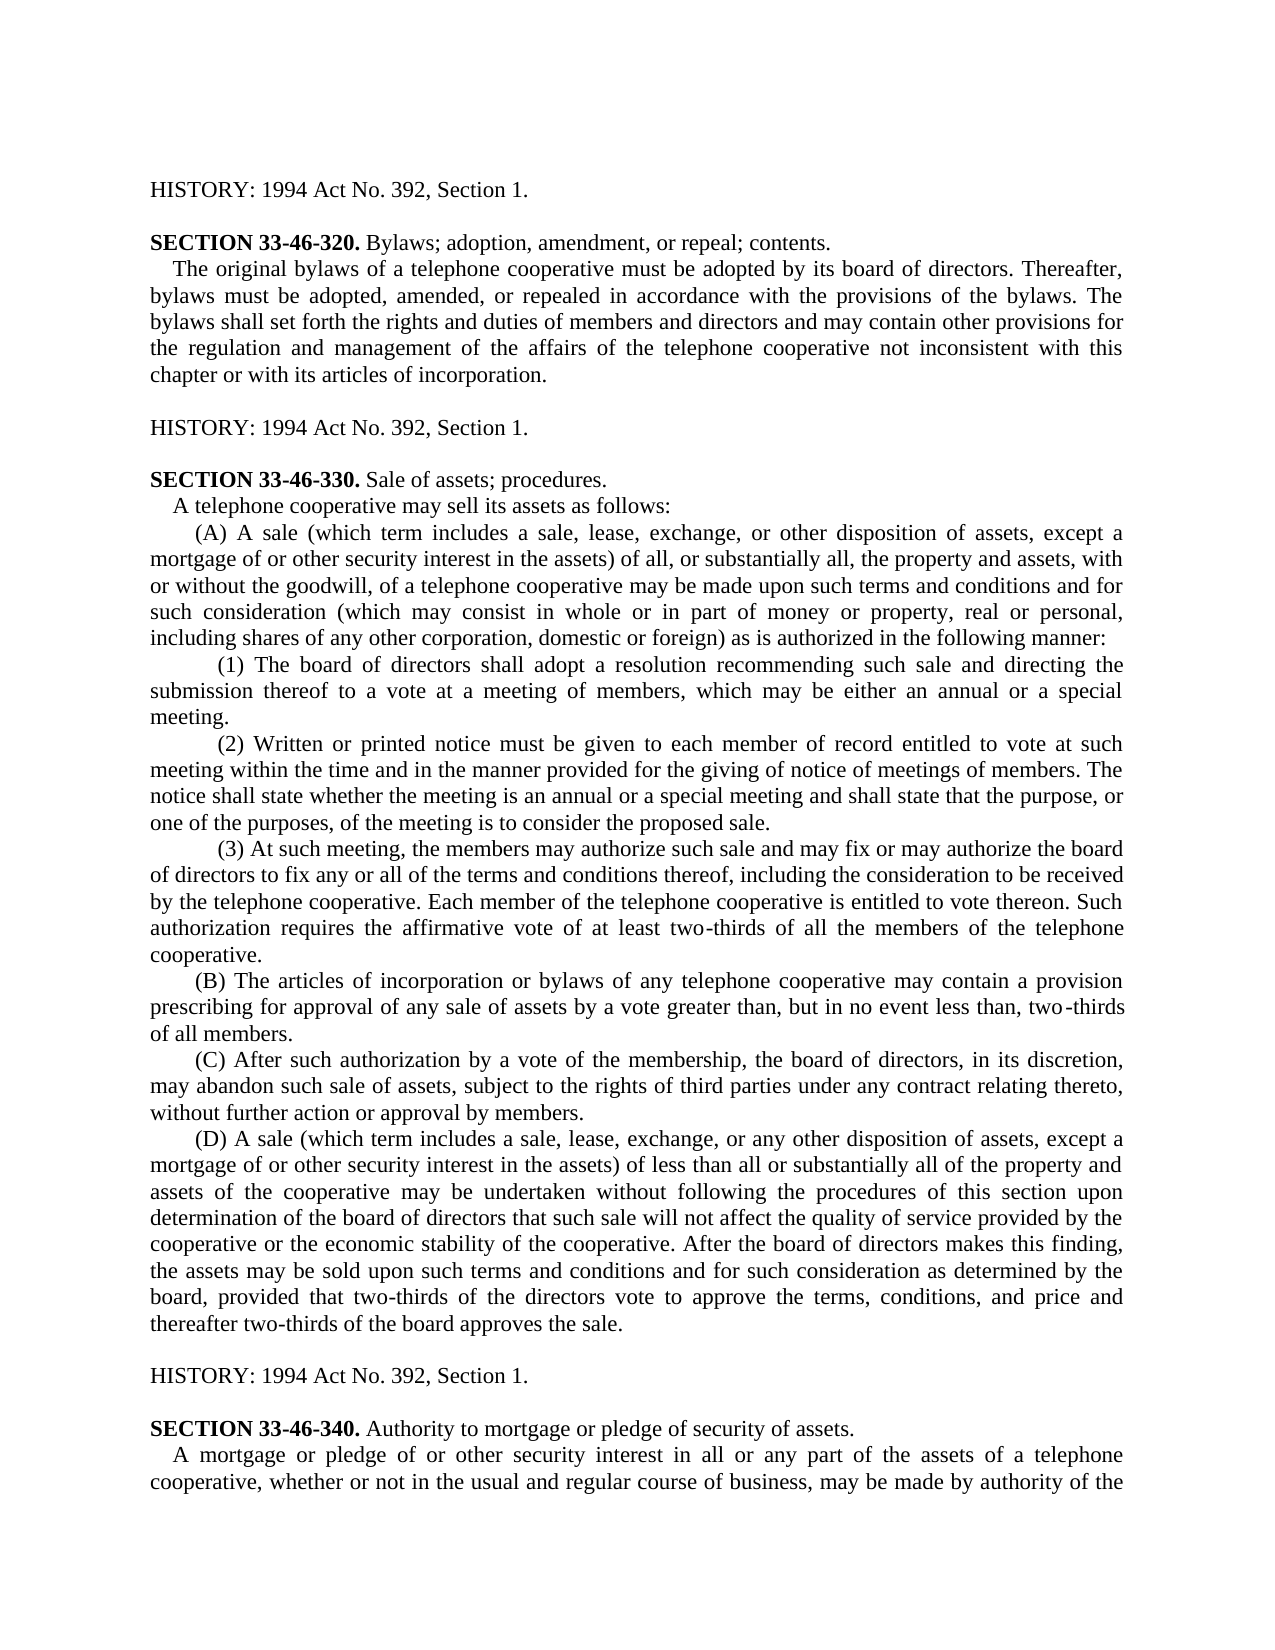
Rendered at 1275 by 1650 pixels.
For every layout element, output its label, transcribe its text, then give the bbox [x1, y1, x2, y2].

text A telephone cooperative may sell its assets as follows: [150, 493, 1125, 519]
text (A) A sale (which term includes a sale, lease, exchange, or other disposition of assets, except a mortgage of or other security interest in the assets) of all, or substantially all, the property and assets, with or without the goodwill, of a telephone cooperative may be made upon such terms and conditions and for such consideration (which may consist in whole or in part of money or property, real or personal, including shares of any other corporation, domestic or foreign) as is authorized in the following manner: [150, 519, 1125, 651]
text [150, 1441, 1125, 1494]
text The original bylaws of a telephone cooperative must be adopted by its board of directors. Thereafter, bylaws must be adopted, amended, or repealed in accordance with the provisions of the bylaws. The bylaws shall set forth the rights and duties of members and directors and may contain other provisions for the regulation and management of the affairs of the telephone cooperative not inconsistent with this chapter or with its articles of incorporation. [150, 255, 1125, 387]
text (2) Written or printed notice must be given to each member of record entitled to vote at such meeting within the time and in the manner provided for the giving of notice of meetings of members. The notice shall state whether the meeting is an annual or a special meeting and shall state that the purpose, or one of the purposes, of the meeting is to consider the proposed sale. [150, 730, 1125, 835]
text (1) The board of directors shall adopt a resolution recommending such sale and directing the submission thereof to a vote at a meeting of members, which may be either an annual or a special meeting. [150, 651, 1125, 730]
text (D) A sale (which term includes a sale, lease, exchange, or any other disposition of assets, except a mortgage of or other security interest in the assets) of less than all or substantially all of the property and assets of the cooperative may be undertaken without following the procedures of this section upon determination of the board of directors that such sale will not affect the quality of service provided by the cooperative or the economic stability of the cooperative. After the board of directors makes this finding, the assets may be sold upon such terms and conditions and for such consideration as determined by the board, provided that two-thirds of the directors vote to approve the terms, conditions, and price and thereafter two-thirds of the board approves the sale. [150, 1125, 1125, 1336]
text HISTORY: 1994 Act No. 392, Section 1. [150, 1362, 1125, 1389]
text SECTION 33-46-330. Sale of assets; procedures. [150, 466, 1125, 493]
text HISTORY: 1994 Act No. 392, Section 1. [150, 176, 1125, 203]
text (3) At such meeting, the members may authorize such sale and may fix or may authorize the board of directors to fix any or all of the terms and conditions thereof, including the consideration to be received by the telephone cooperative. Each member of the telephone cooperative is entitled to vote thereon. Such authorization requires the affirmative vote of at least two-thirds of all the members of the telephone cooperative. [150, 835, 1125, 967]
text (B) The articles of incorporation or bylaws of any telephone cooperative may contain a provision prescribing for approval of any sale of assets by a vote greater than, but in no event less than, two-thirds of all members. [150, 967, 1125, 1046]
text HISTORY: 1994 Act No. 392, Section 1. [150, 413, 1125, 440]
text SECTION 33-46-320. Bylaws; adoption, amendment, or repeal; contents. [150, 229, 1125, 255]
text SECTION 33-46-340. Authority to mortgage or pledge of security of assets. [150, 1415, 1125, 1441]
text (C) After such authorization by a vote of the membership, the board of directors, in its discretion, may abandon such sale of assets, subject to the rights of third parties under any contract relating thereto, without further action or approval by members. [150, 1046, 1125, 1125]
